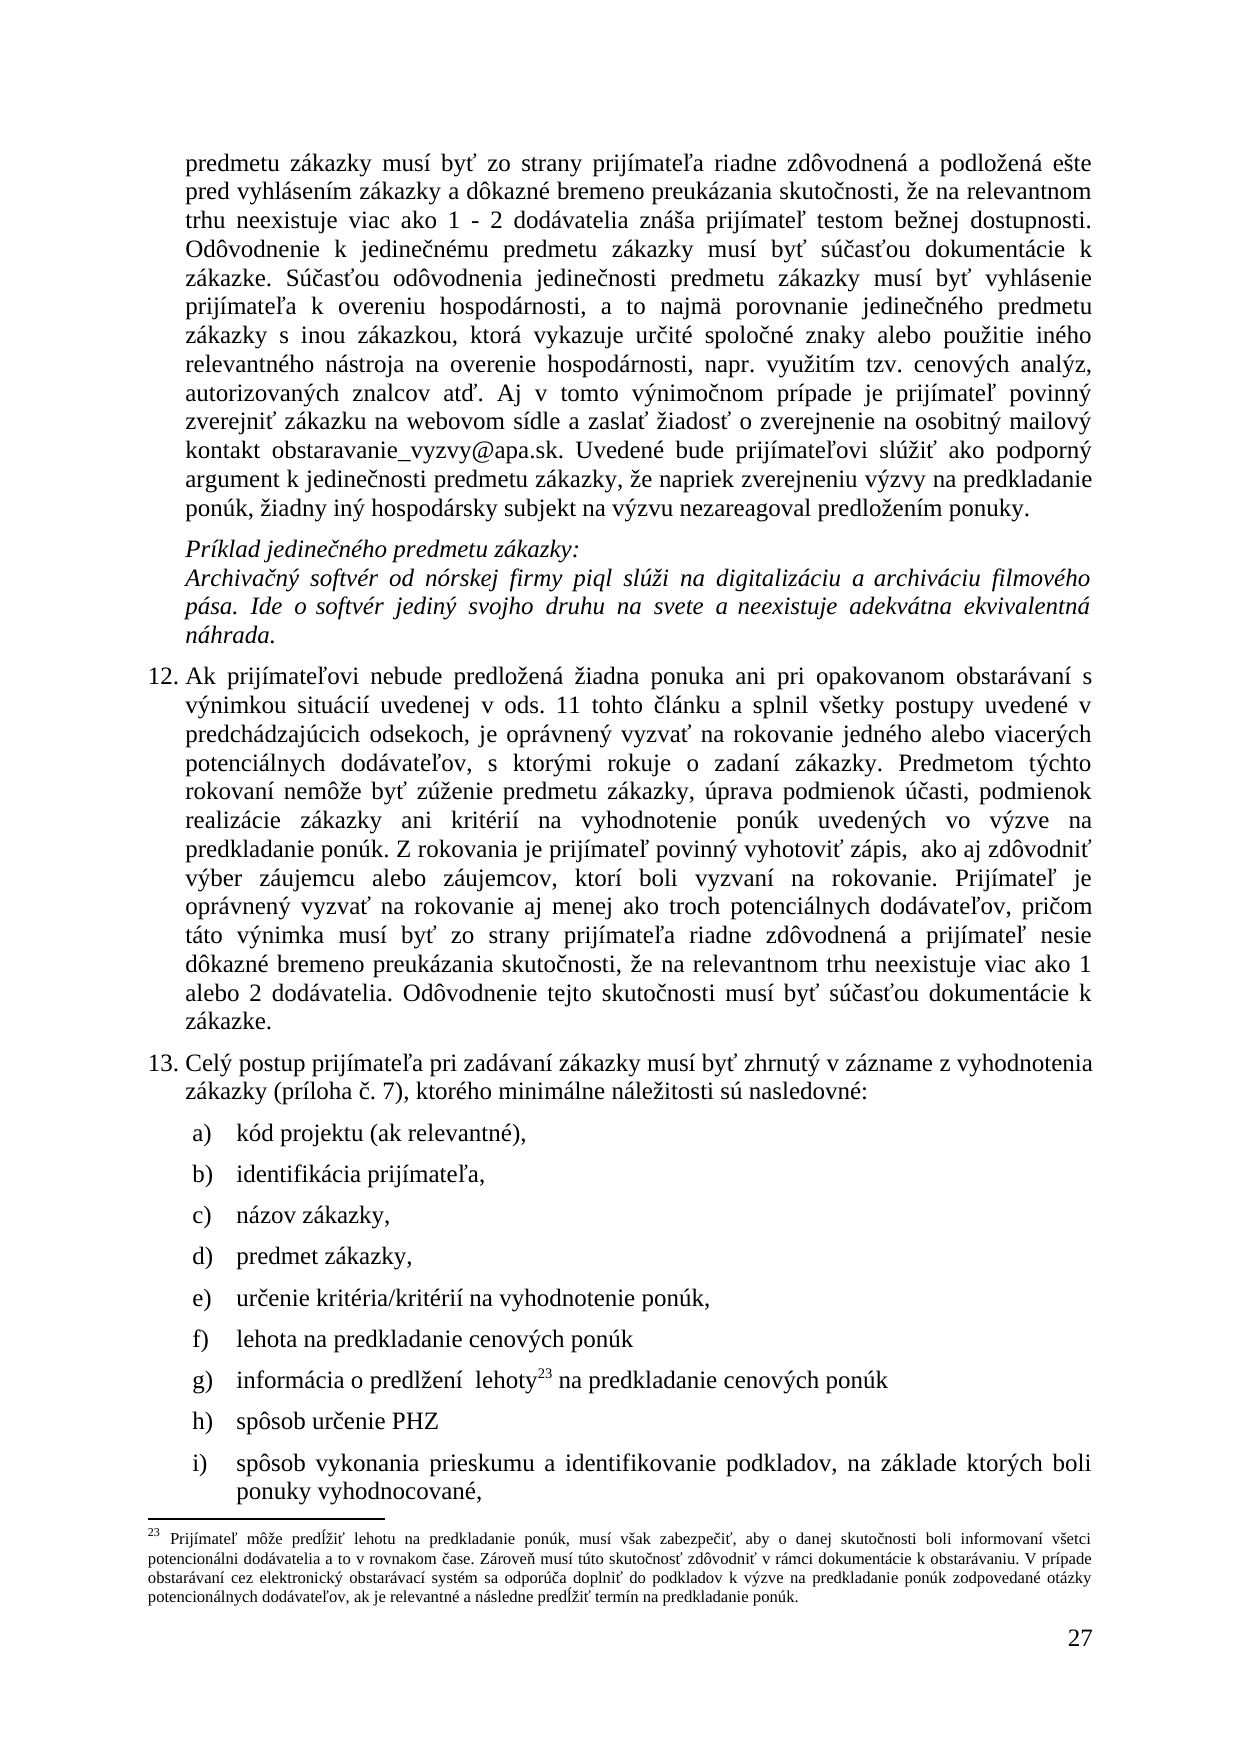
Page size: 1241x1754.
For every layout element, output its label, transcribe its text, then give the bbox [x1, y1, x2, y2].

list spôsob vykonania prieskumu a identifikovanie podkladov, na základe ktorých boli ponuky vyhodnocované, [192, 1448, 1093, 1505]
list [148, 148, 1093, 521]
list Archivačný softvér od nórskej firmy piql slúži na digitalizáciu a archiváciu filmového pása. Ide o softvér jediný svojho druhu na svete a neexistuje adekvátna ekvivalentná náhrada. [185, 563, 1093, 649]
list identifikácia prijímateľa, [192, 1159, 1093, 1188]
list názov zákazky, [192, 1200, 1093, 1229]
list lehota na predkladanie cenových ponúk [192, 1324, 1093, 1353]
list informácia o predlžení lehoty na predkladanie cenových ponúk [192, 1365, 1093, 1394]
list spôsob určenie PHZ [192, 1406, 1093, 1435]
list predmet zákazky, [192, 1241, 1093, 1270]
list Príklad jedinečného predmetu zákazky: [185, 534, 1093, 563]
list určenie kritéria/kritérií na vyhodnotenie ponúk, [192, 1283, 1093, 1311]
list kód projektu (ak relevantné), [192, 1118, 1093, 1146]
list Ak prijímateľovi nebude predložená žiadna ponuka ani pri opakovanom obstarávaní s výnimkou situácií uvedenej v ods. 11 tohto článku a splnil všetky postupy uvedené v predchádzajúcich odsekoch, je oprávnený vyzvať na rokovanie jedného alebo viacerých potenciálnych dodávateľov, s ktorými rokuje o zadaní zákazky. Predmetom týchto rokovaní nemôže byť zúženie predmetu zákazky, úprava podmienok účasti, podmienok realizácie zákazky ani kritérií na vyhodnotenie ponúk uvedených vo výzve na predkladanie ponúk. Z rokovania je prijímateľ povinný vyhotoviť zápis, ako aj zdôvodniť výber záujemcu alebo záujemcov, ktorí boli vyzvaní na rokovanie. Prijímateľ je oprávnený vyzvať na rokovanie aj menej ako troch potenciálnych dodávateľov, pričom táto výnimka musí byť zo strany prijímateľa riadne zdôvodnená a prijímateľ nesie dôkazné bremeno preukázania skutočnosti, že na relevantnom trhu neexistuje viac ako 1 alebo 2 dodávatelia. Odôvodnenie tejto skutočnosti musí byť súčasťou dokumentácie k zákazke. [148, 661, 1093, 1035]
list Celý postup prijímateľa pri zadávaní zákazky musí byť zhrnutý v zázname z vyhodnotenia zákazky (príloha č. 7), ktorého minimálne náležitosti sú nasledovné: [148, 1048, 1093, 1105]
